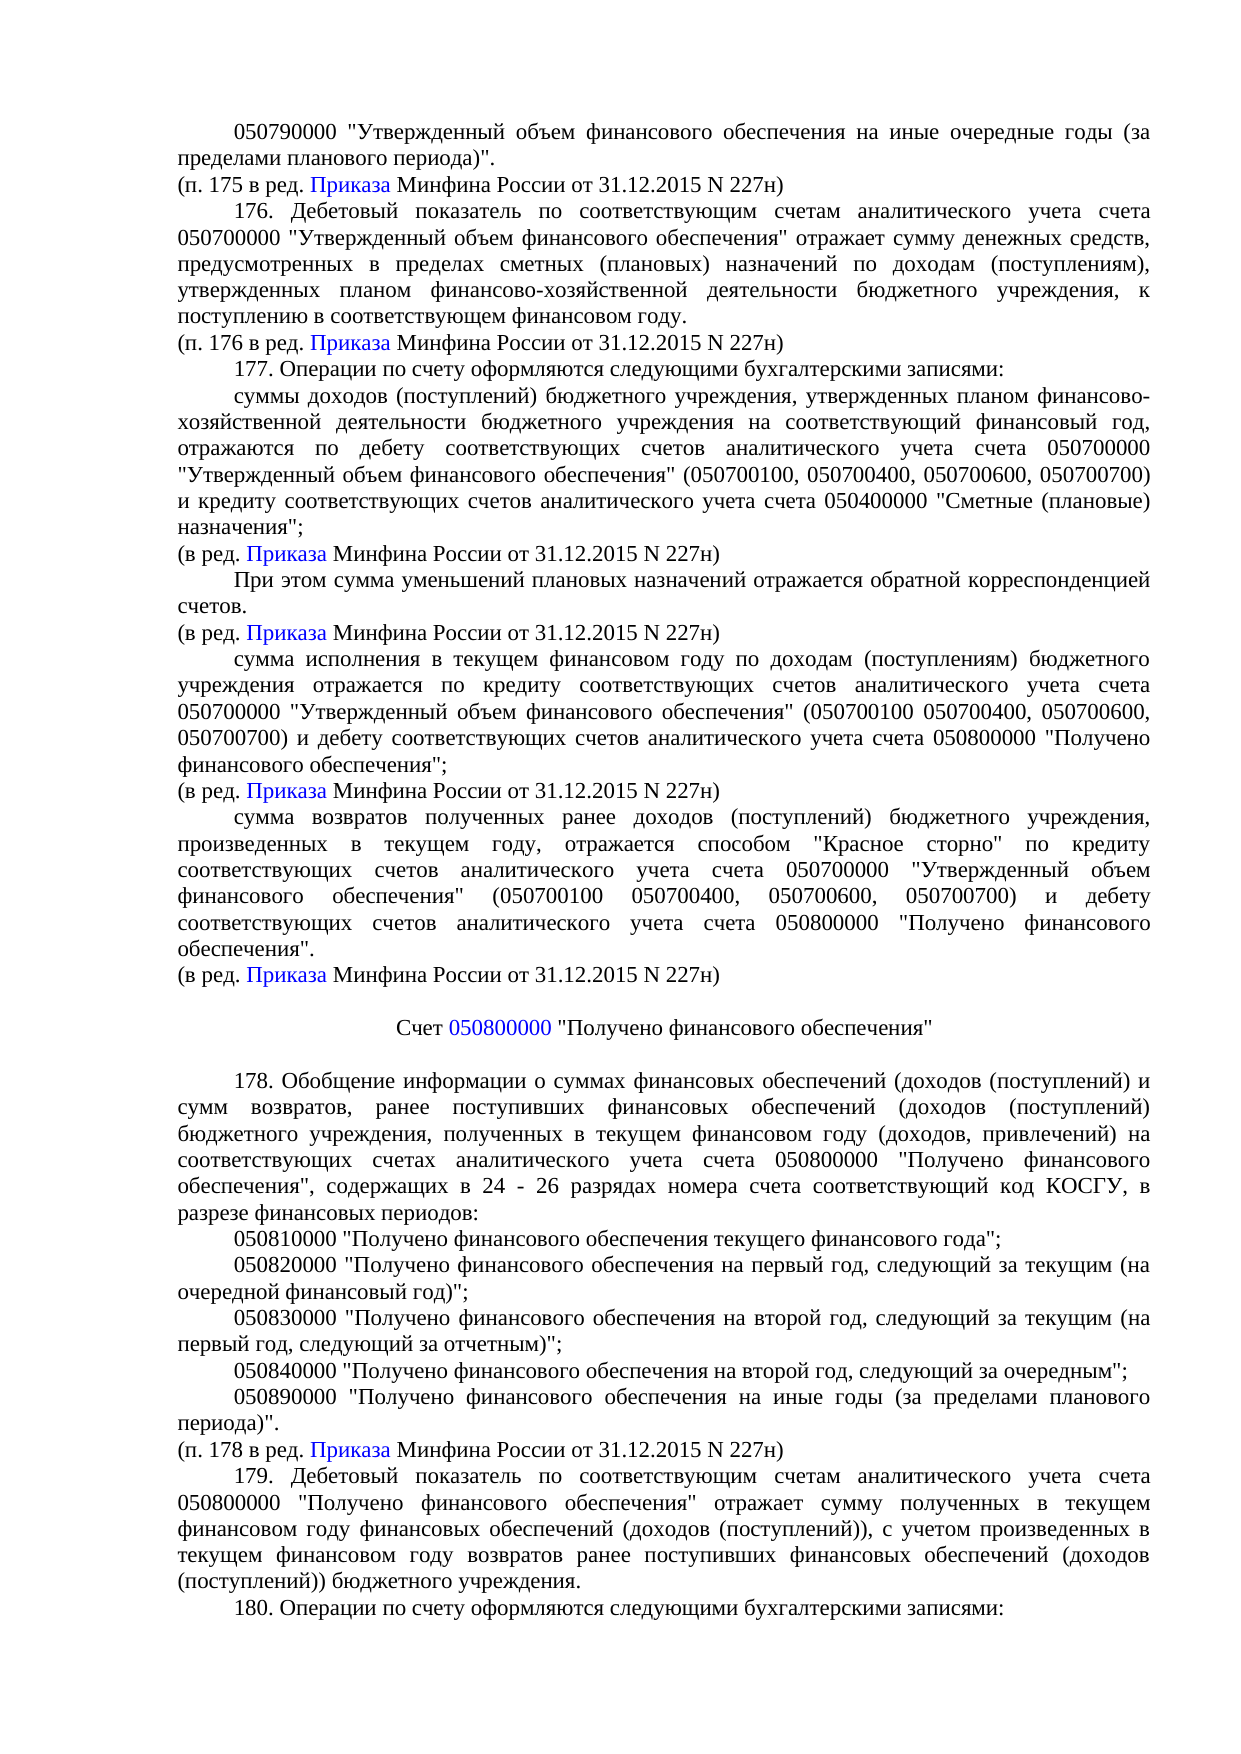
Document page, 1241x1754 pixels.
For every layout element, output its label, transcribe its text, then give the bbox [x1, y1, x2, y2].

text 050790000 "Утвержденный объем финансового обеспечения на иные очередные годы (за пределами планового периода)". [177, 118, 1152, 171]
text (п. 175 в ред. Приказа Минфина России от 31.12.2015 N 227н) [177, 171, 1152, 197]
text суммы доходов (поступлений) бюджетного учреждения, утвержденных планом финансово-хозяйственной деятельности бюджетного учреждения на соответствующий финансовый год, отражаются по дебету соответствующих счетов аналитического учета счета 050700000 "Утвержденный объем финансового обеспечения" (050700100, 050700400, 050700600, 050700700) и кредиту соответствующих счетов аналитического учета счета 050400000 "Сметные (плановые) назначения"; [177, 382, 1152, 540]
text 178. Обобщение информации о суммах финансовых обеспечений (доходов (поступлений) и сумм возвратов, ранее поступивших финансовых обеспечений (доходов (поступлений) бюджетного учреждения, полученных в текущем финансовом году (доходов, привлечений) на соответствующих счетах аналитического учета счета 050800000 "Получено финансового обеспечения", содержащих в 24 - 26 разрядах номера счета соответствующий код КОСГУ, в разрезе финансовых периодов: [177, 1067, 1152, 1225]
text сумма возвратов полученных ранее доходов (поступлений) бюджетного учреждения, произведенных в текущем году, отражается способом "Красное сторно" по кредиту соответствующих счетов аналитического учета счета 050700000 "Утвержденный объем финансового обеспечения" (050700100 050700400, 050700600, 050700700) и дебету соответствующих счетов аналитического учета счета 050800000 "Получено финансового обеспечения". [177, 803, 1152, 961]
text 180. Операции по счету оформляются следующими бухгалтерскими записями: [177, 1594, 1152, 1620]
text 050830000 "Получено финансового обеспечения на второй год, следующий за текущим (на первый год, следующий за отчетным)"; [177, 1304, 1152, 1357]
text 177. Операции по счету оформляются следующими бухгалтерскими записями: [177, 355, 1152, 382]
text 050840000 "Получено финансового обеспечения на второй год, следующий за очередным"; [177, 1357, 1152, 1383]
text 050890000 "Получено финансового обеспечения на иные годы (за пределами планового периода)". [177, 1383, 1152, 1436]
text Счет 050800000 "Получено финансового обеспечения" [177, 1014, 1152, 1041]
text (в ред. Приказа Минфина России от 31.12.2015 N 227н) [177, 540, 1152, 566]
text (п. 178 в ред. Приказа Минфина России от 31.12.2015 N 227н) [177, 1436, 1152, 1462]
text (в ред. Приказа Минфина России от 31.12.2015 N 227н) [177, 961, 1152, 988]
text 050810000 "Получено финансового обеспечения текущего финансового года"; [177, 1225, 1152, 1251]
text (в ред. Приказа Минфина России от 31.12.2015 N 227н) [177, 777, 1152, 803]
text 050820000 "Получено финансового обеспечения на первый год, следующий за текущим (на очередной финансовый год)"; [177, 1251, 1152, 1304]
text При этом сумма уменьшений плановых назначений отражается обратной корреспонденцией счетов. [177, 566, 1152, 619]
text 179. Дебетовый показатель по соответствующим счетам аналитического учета счета 050800000 "Получено финансового обеспечения" отражает сумму полученных в текущем финансовом году финансовых обеспечений (доходов (поступлений)), с учетом произведенных в текущем финансовом году возвратов ранее поступивших финансовых обеспечений (доходов (поступлений)) бюджетного учреждения. [177, 1462, 1152, 1594]
text сумма исполнения в текущем финансовом году по доходам (поступлениям) бюджетного учреждения отражается по кредиту соответствующих счетов аналитического учета счета 050700000 "Утвержденный объем финансового обеспечения" (050700100 050700400, 050700600, 050700700) и дебету соответствующих счетов аналитического учета счета 050800000 "Получено финансового обеспечения"; [177, 645, 1152, 777]
text (в ред. Приказа Минфина России от 31.12.2015 N 227н) [177, 619, 1152, 645]
text (п. 176 в ред. Приказа Минфина России от 31.12.2015 N 227н) [177, 329, 1152, 355]
text 176. Дебетовый показатель по соответствующим счетам аналитического учета счета 050700000 "Утвержденный объем финансового обеспечения" отражает сумму денежных средств, предусмотренных в пределах сметных (плановых) назначений по доходам (поступлениям), утвержденных планом финансово-хозяйственной деятельности бюджетного учреждения, к поступлению в соответствующем финансовом году. [177, 197, 1152, 329]
